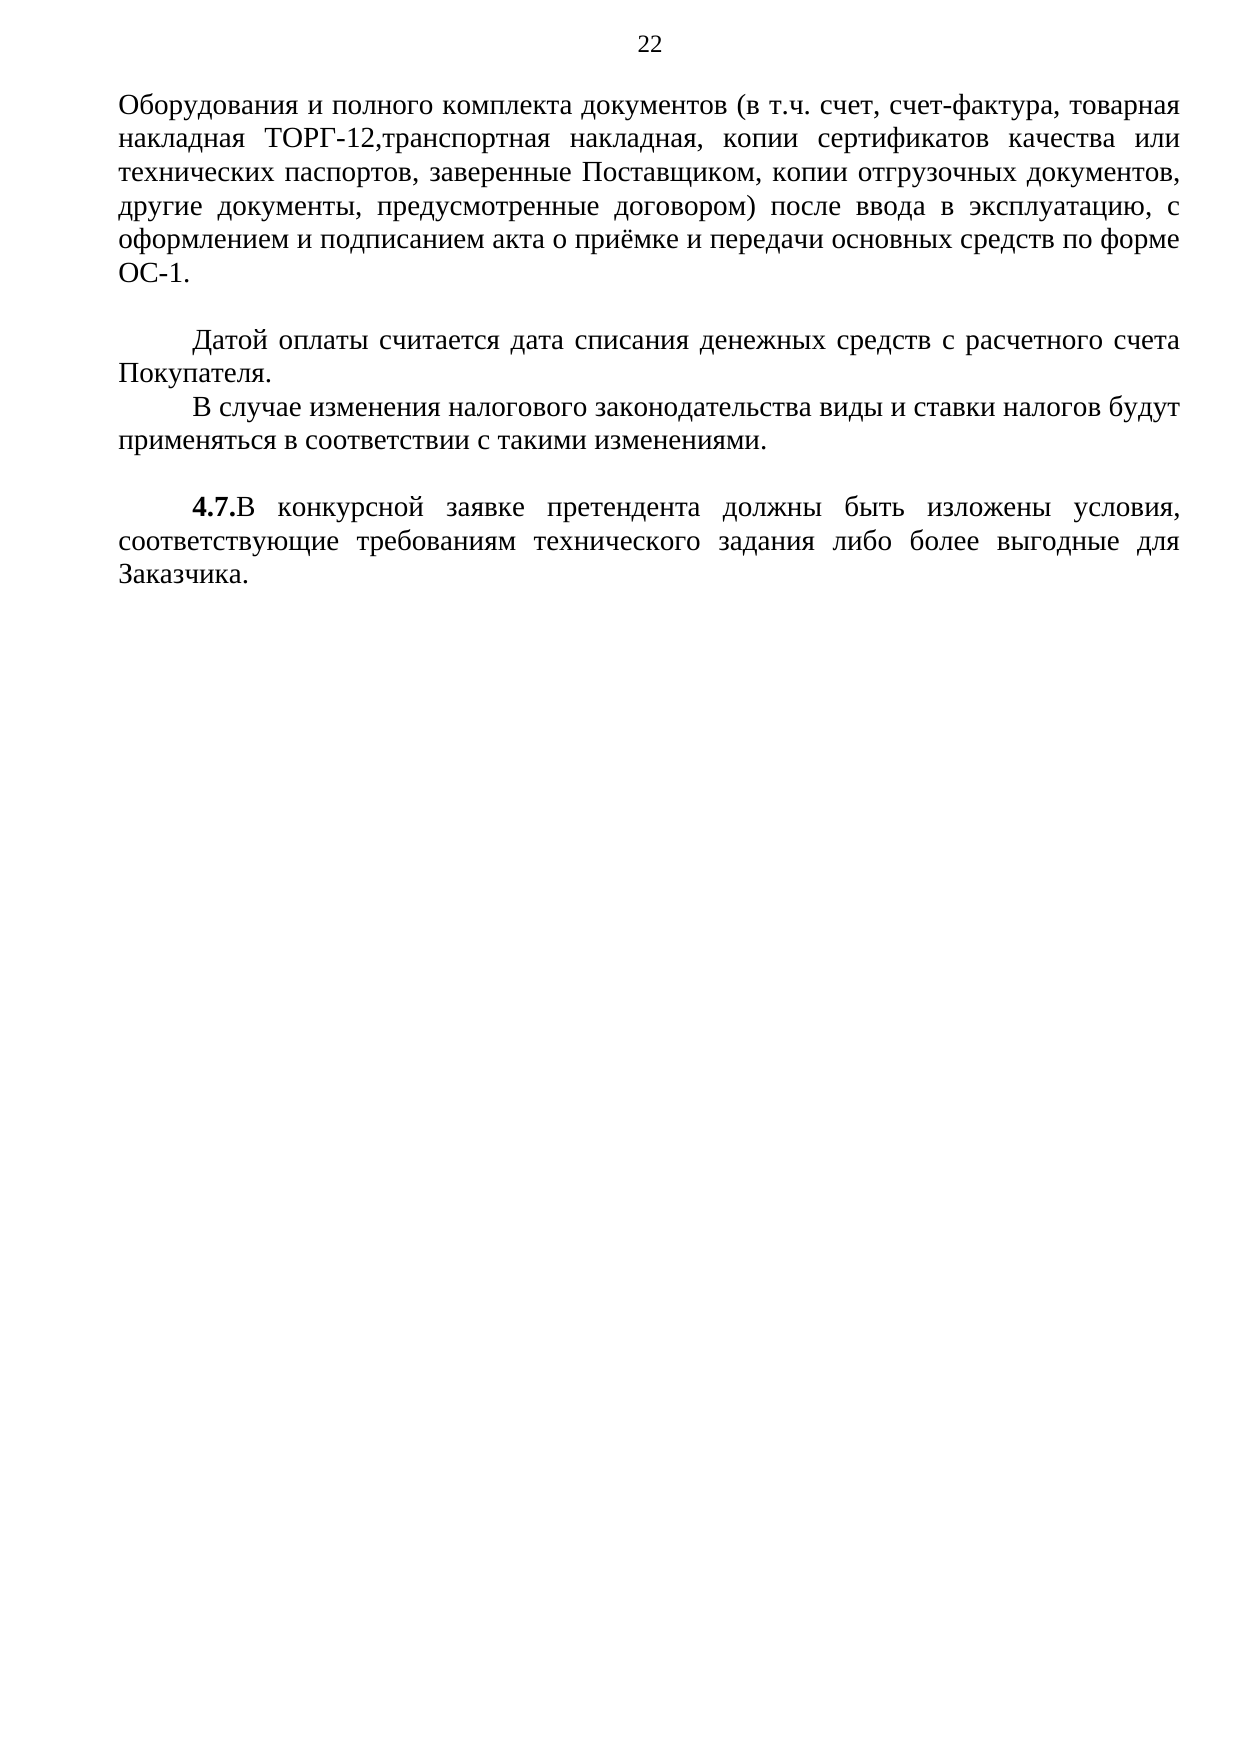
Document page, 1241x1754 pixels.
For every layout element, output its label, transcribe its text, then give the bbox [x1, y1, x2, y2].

text В случае изменения налогового законодательства виды и ставки налогов будут применяться в соответствии с такими изменениями. [118, 389, 1181, 456]
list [118, 87, 1181, 288]
text 4.7.В конкурсной заявке претендента должны быть изложены условия, соответствующие требованиям технического задания либо более выгодные для Заказчика. [118, 489, 1181, 590]
text Датой оплаты считается дата списания денежных средств с расчетного счета Покупателя. [118, 322, 1181, 389]
